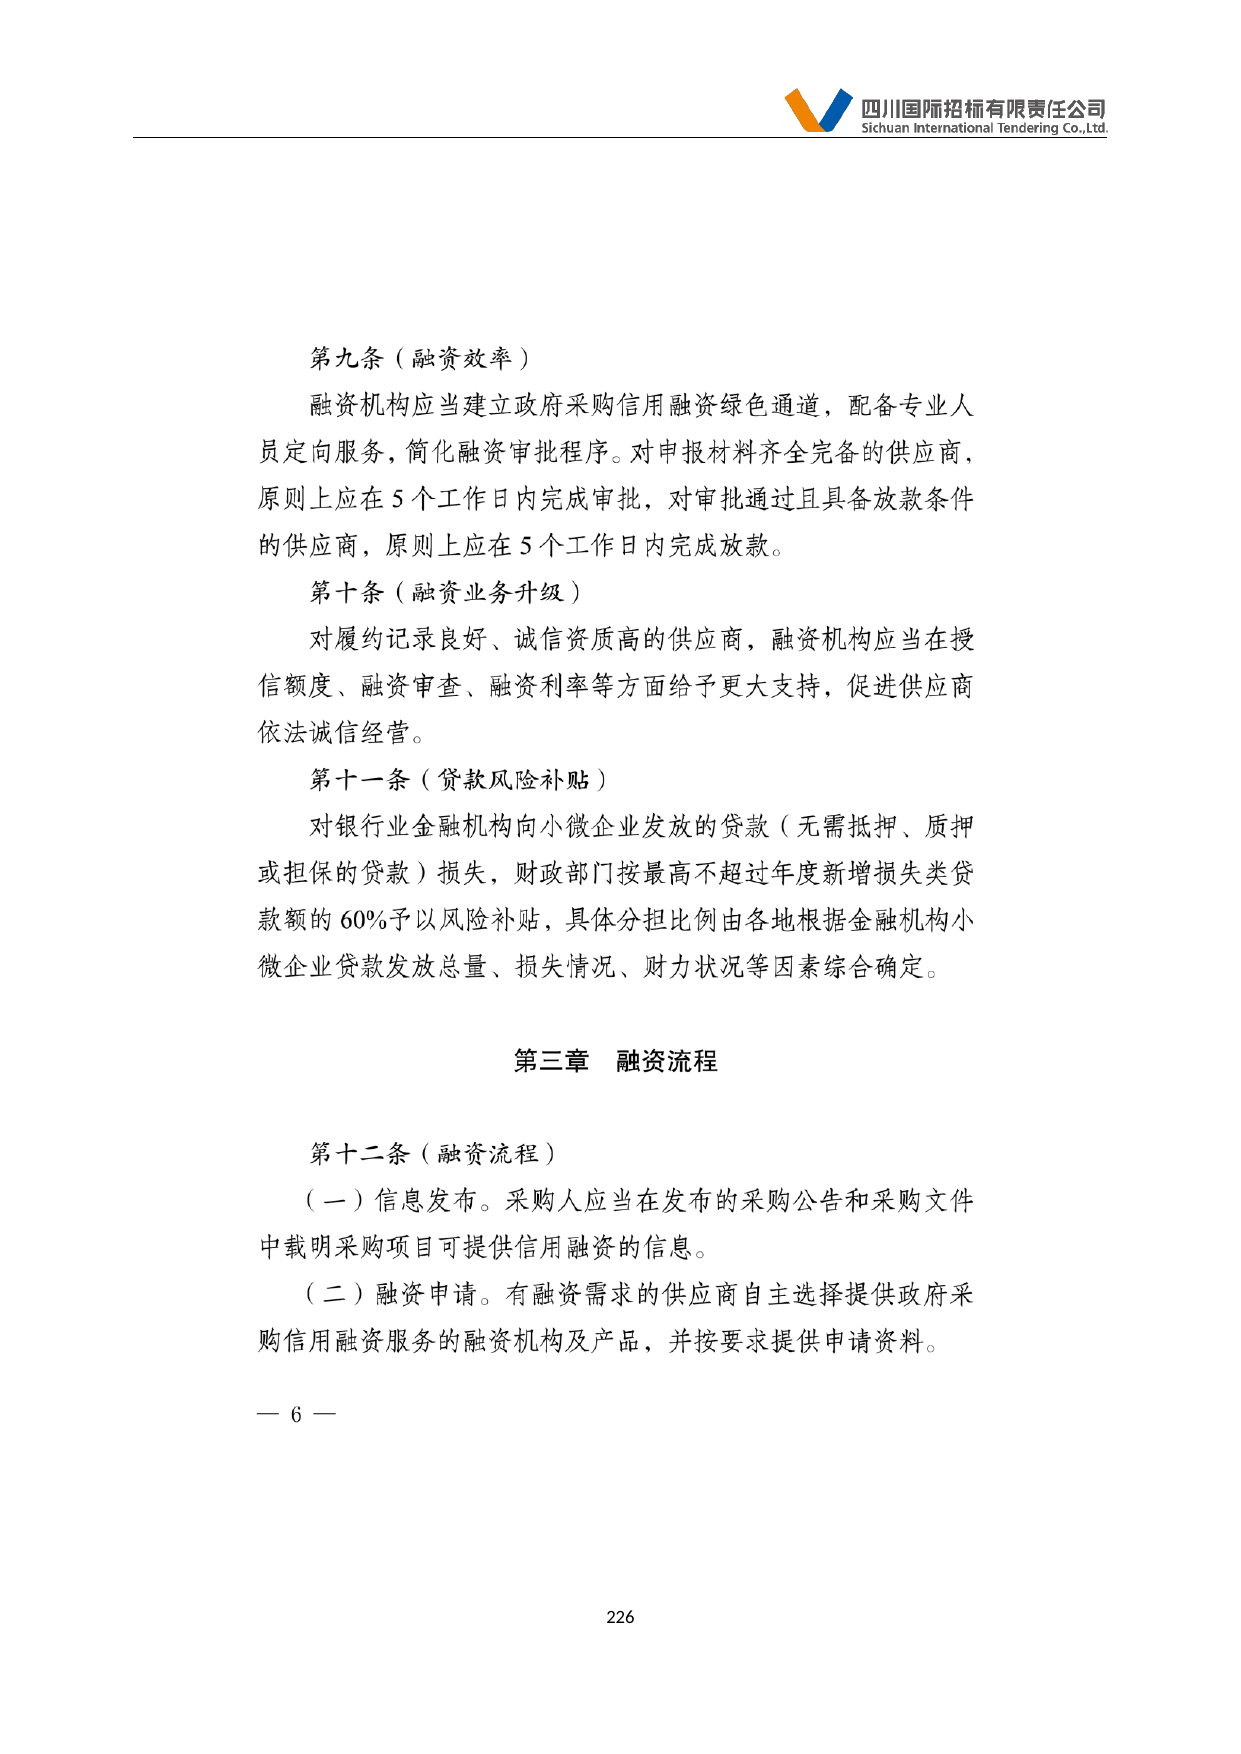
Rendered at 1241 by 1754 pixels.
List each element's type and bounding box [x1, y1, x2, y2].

picture [132, 166, 1097, 1530]
picture [784, 88, 1108, 135]
